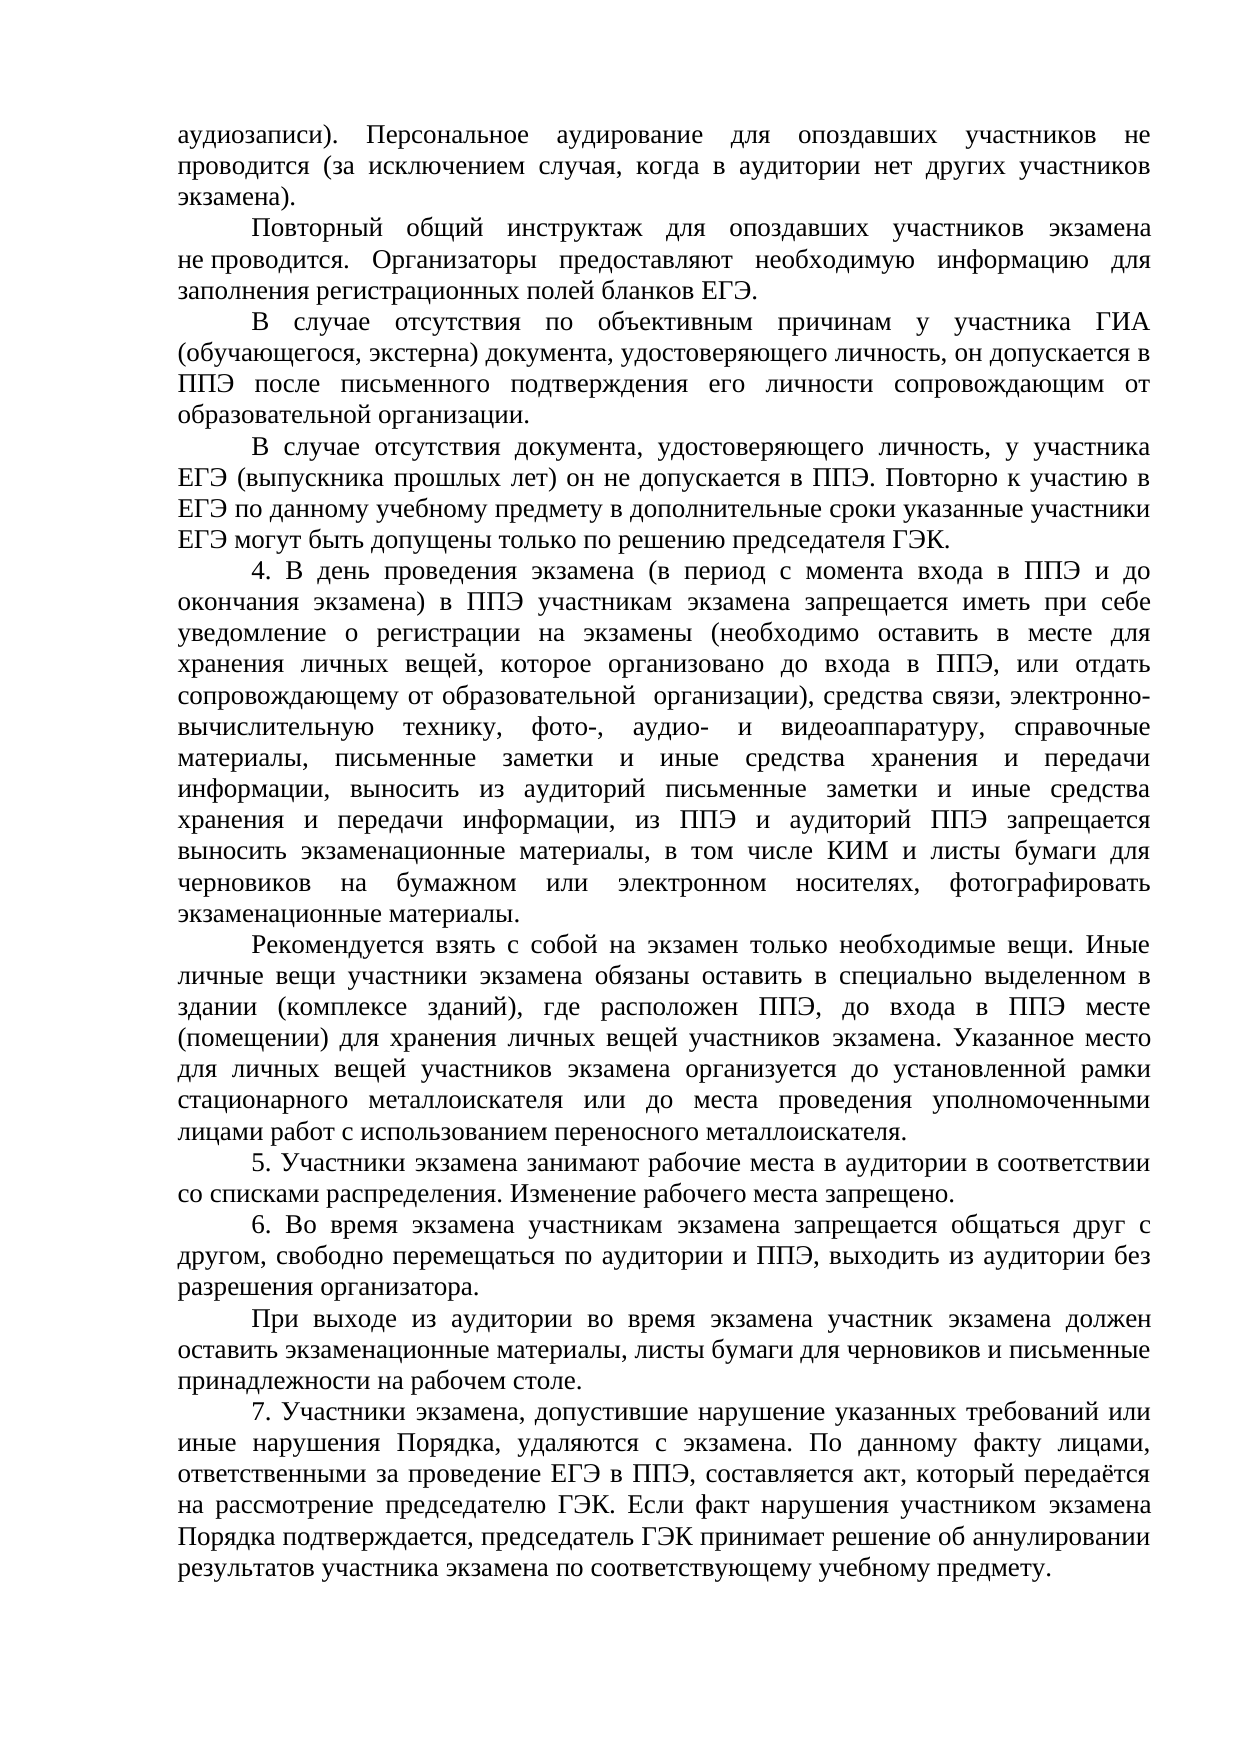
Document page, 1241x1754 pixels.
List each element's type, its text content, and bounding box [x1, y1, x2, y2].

text 4. В день проведения экзамена (в период с момента входа в ППЭ и до окончания экзамена) в ППЭ участникам экзамена запрещается иметь при себе уведомление о регистрации на экзамены (необходимо оставить в месте для хранения личных вещей, которое организовано до входа в ППЭ, или отдать сопровождающему от образовательной организации), средства связи, электронно-вычислительную технику, фото-, аудио- и видеоаппаратуру, справочные материалы, письменные заметки и иные средства хранения и передачи информации, выносить из аудиторий письменные заметки и иные средства хранения и передачи информации, из ППЭ и аудиторий ППЭ запрещается выносить экзаменационные материалы, в том числе КИМ и листы бумаги для черновиков на бумажном или электронном носителях, фотографировать экзаменационные материалы. [177, 554, 1152, 928]
text При выходе из аудитории во время экзамена участник экзамена должен оставить экзаменационные материалы, листы бумаги для черновиков и письменные принадлежности на рабочем столе. [177, 1302, 1152, 1395]
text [177, 118, 1152, 212]
text Рекомендуется взять с собой на экзамен только необходимые вещи. Иные личные вещи участники экзамена обязаны оставить в специально выделенном в здании (комплексе зданий), где расположен ППЭ, до входа в ППЭ месте (помещении) для хранения личных вещей участников экзамена. Указанное место для личных вещей участников экзамена организуется до установленной рамки стационарного металлоискателя или до места проведения уполномоченными лицами работ с использованием переносного металлоискателя. [177, 928, 1152, 1146]
text Повторный общий инструктаж для опоздавших участников экзамена не проводится. Организаторы предоставляют необходимую информацию для заполнения регистрационных полей бланков ЕГЭ. [177, 212, 1152, 305]
text 6. Во время экзамена участникам экзамена запрещается общаться друг с другом, свободно перемещаться по аудитории и ППЭ, выходить из аудитории без разрешения организатора. [177, 1208, 1152, 1302]
text В случае отсутствия по объективным причинам у участника ГИА (обучающегося, экстерна) документа, удостоверяющего личность, он допускается в ППЭ после письменного подтверждения его личности сопровождающим от образовательной организации. [177, 305, 1152, 429]
text 7. Участники экзамена, допустившие нарушение указанных требований или иные нарушения Порядка, удаляются с экзамена. По данному факту лицами, ответственными за проведение ЕГЭ в ППЭ, составляется акт, который передаётся на рассмотрение председателю ГЭК. Если факт нарушения участником экзамена Порядка подтверждается, председатель ГЭК принимает решение об аннулировании результатов участника экзамена по соответствующему учебному предмету. [177, 1395, 1152, 1582]
text В случае отсутствия документа, удостоверяющего личность, у участника ЕГЭ (выпускника прошлых лет) он не допускается в ППЭ. Повторно к участию в ЕГЭ по данному учебному предмету в дополнительные сроки указанные участники ЕГЭ могут быть допущены только по решению председателя ГЭК. [177, 429, 1152, 554]
text 5. Участники экзамена занимают рабочие места в аудитории в соответствии со списками распределения. Изменение рабочего места запрещено. [177, 1146, 1152, 1208]
